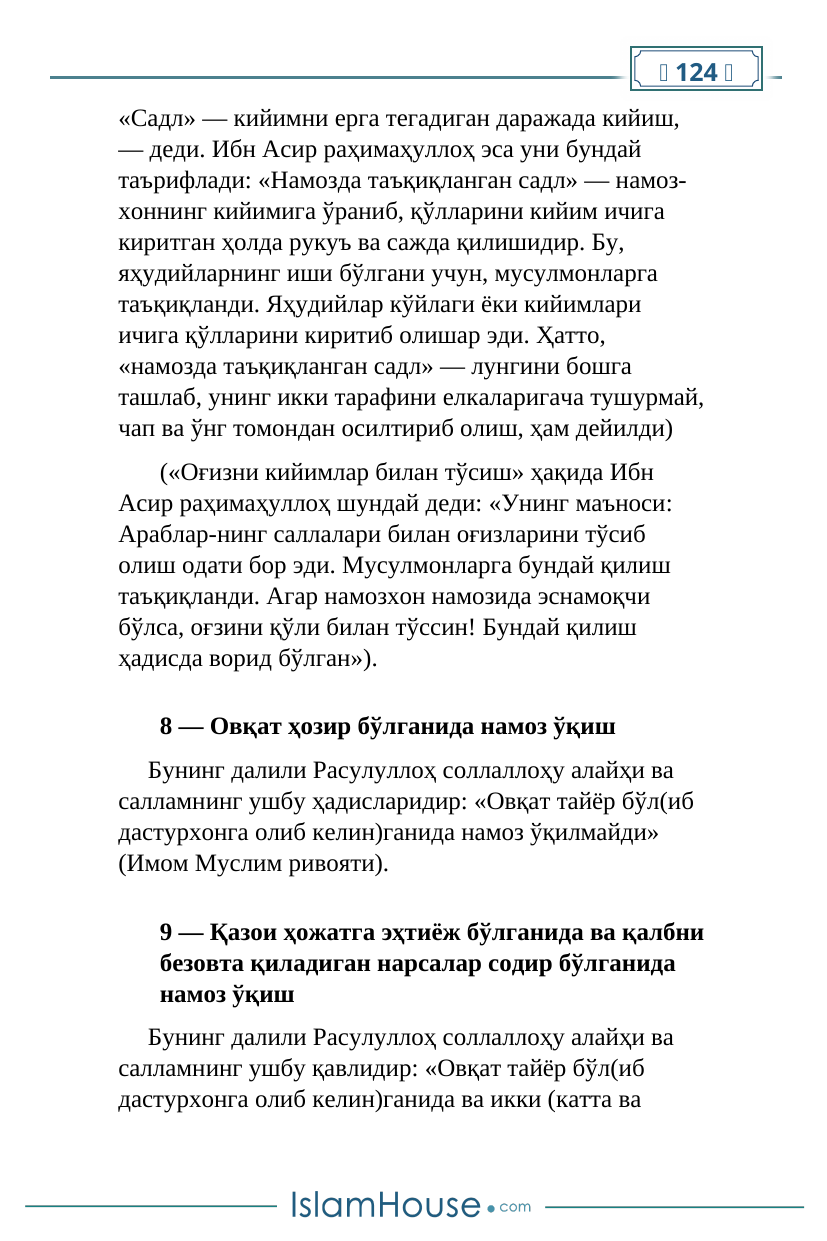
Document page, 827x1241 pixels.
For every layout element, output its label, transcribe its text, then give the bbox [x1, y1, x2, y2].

text 9 — Қазои ҳожатга эҳтиёж бўлганида ва қалбни безовта қиладиган нарсалар содир бўлганида намоз ўқиш [159, 917, 709, 1007]
text («Оғизни кийимлар билан тўсиш» ҳақида Ибн Асир раҳимаҳуллоҳ шундай деди: «Унинг маъноси: Араблар-нинг саллалари билан оғизларини тўсиб олиш одати бор эди. Мусулмонларга бундай қилиш таъқиқланди. Агар намозхон намозида эснамоқчи бўлса, оғзини қўли билан тўссин! Бундай қилиш ҳадисда ворид бўлган»). [118, 457, 709, 672]
picture [284, 1186, 805, 1224]
picture [18, 1186, 277, 1223]
text Бунинг далили Расулуллоҳ соллаллоҳу алайҳи ва салламнинг ушбу ҳадисларидир: «Овқат тайёр бўл(иб дастурхонга олиб келин)ганида намоз ўқилмайди» (Имом Муслим ривояти). [118, 755, 709, 877]
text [118, 1022, 709, 1113]
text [118, 103, 709, 442]
text 8 — Овқат ҳозир бўлганида намоз ўқиш [159, 711, 709, 740]
